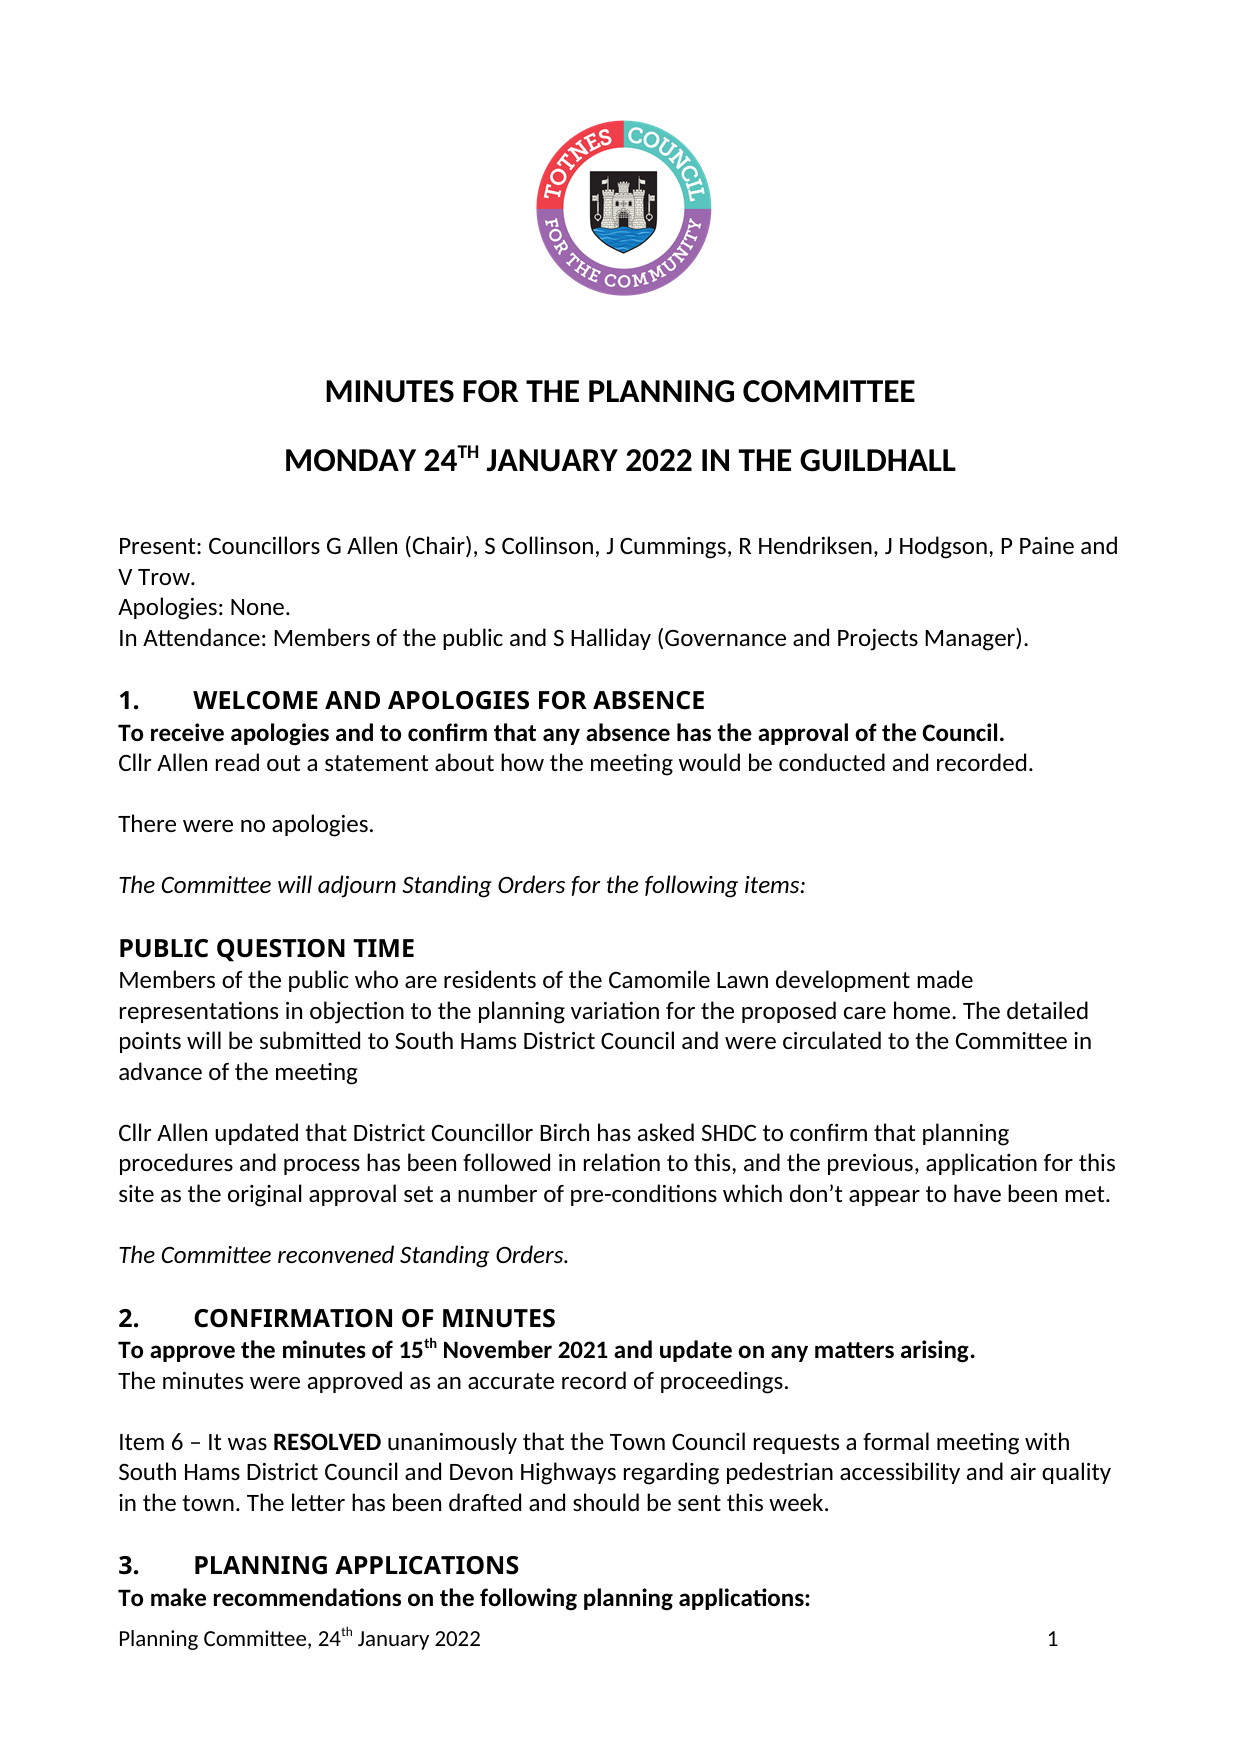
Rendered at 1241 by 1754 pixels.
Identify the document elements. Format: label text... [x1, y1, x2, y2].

text Item 6 – It was RESOLVED unanimously that the Town Council requests a formal meeting with South Hams District Council and Devon Highways regarding pedestrian accessibility and air quality in the town. The letter has been drafted and should be sent this week. [118, 1426, 1122, 1517]
text In Attendance: Members of the public and S Halliday (Governance and Projects Manager). [118, 622, 1122, 652]
text Apologies: None. [118, 591, 1122, 622]
text Cllr Allen read out a statement about how the meeting would be conducted and recorded. [118, 747, 1122, 778]
text The Committee reconvened Standing Orders. [118, 1239, 1122, 1270]
text The minutes were approved as an accurate record of proceedings. [118, 1365, 1122, 1395]
text To make recommendations on the following planning applications: [118, 1582, 1122, 1612]
subtitle 2. CONFIRMATION OF MINUTES [118, 1300, 1122, 1334]
subtitle 3. PLANNING APPLICATIONS [118, 1548, 1122, 1582]
subtitle PUBLIC QUESTION TIME [118, 930, 1122, 964]
text To approve the minutes of 15th November 2021 and update on any matters arising. [118, 1334, 1122, 1365]
text The Committee will adjourn Standing Orders for the following items: [118, 869, 1122, 900]
text Cllr Allen updated that District Councillor Birch has asked SHDC to confirm that planning procedures and process has been followed in relation to this, and the previous, application for this site as the original approval set a number of pre-conditions which don’t appear to have been met. [118, 1117, 1122, 1209]
subtitle 1. WELCOME AND APOLOGIES FOR ABSENCE [118, 683, 1122, 717]
text There were no apologies. [118, 808, 1122, 839]
picture [532, 118, 714, 297]
text Present: Councillors G Allen (Chair), S Collinson, J Cummings, R Hendriksen, J Hodgson, P Paine and V Trow. [118, 530, 1122, 591]
text To receive apologies and to confirm that any absence has the approval of the Council. [118, 717, 1122, 747]
text Members of the public who are residents of the Camomile Lawn development made representations in objection to the planning variation for the proposed care home. The detailed points will be submitted to South Hams District Council and were circulated to the Committee in advance of the meeting [118, 964, 1122, 1087]
subtitle MINUTES FOR THE PLANNING COMMITTEE [118, 370, 1122, 411]
subtitle MONDAY 24TH JANUARY 2022 IN THE GUILDHALL [118, 439, 1122, 480]
